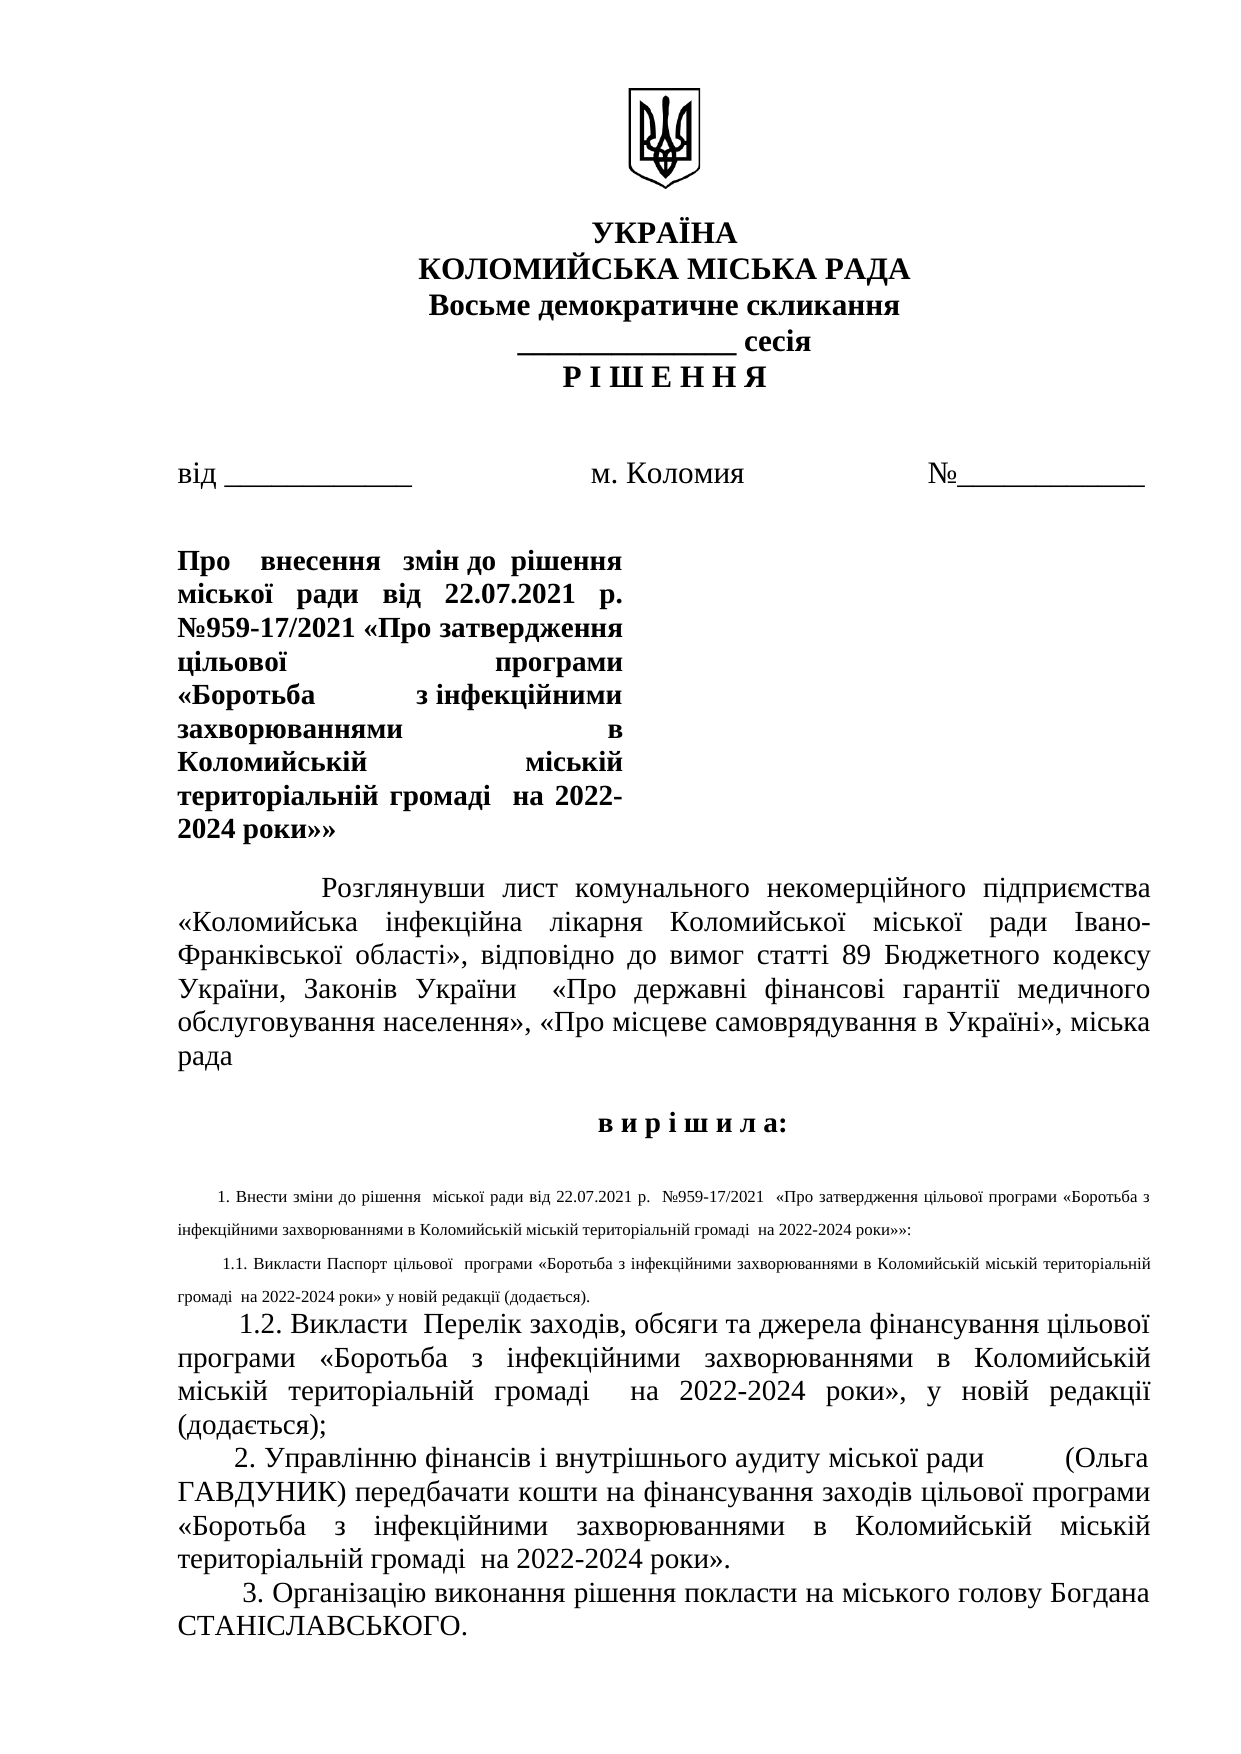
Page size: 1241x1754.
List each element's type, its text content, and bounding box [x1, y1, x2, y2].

text 1.1. Викласти Паспорт цільової програми «Боротьба з інфекційними захворюваннями в Коломийській міській територіальній громаді на 2022-2024 роки» у новій редакції (додається). [177, 1239, 1152, 1306]
text 1.2. Викласти Перелік заходів, обсяги та джерела фінансування цільової програми «Боротьба з інфекційними захворюваннями в Коломийській міській територіальній громаді на 2022-2024 роки», у новій редакції (додається); [177, 1306, 1152, 1441]
text Розглянувши лист комунального некомерційного підприємства «Коломийська інфекційна лікарня Коломийської міської ради Івано-Франківської області», відповідно до вимог статті 89 Бюджетного кодексу України, Законів України «Про державні фінансові гарантії медичного обслуговування населення», «Про місцеве самоврядування в Україні», міська рада [177, 870, 1152, 1072]
text від ____________ м. Коломия №____________ [177, 454, 1152, 490]
text 3. Організацію виконання рішення покласти на міського голову Богдана СТАНІСЛАВСЬКОГО. [177, 1575, 1152, 1642]
text КОЛОМИЙСЬКА МІСЬКА РАДА [177, 250, 1152, 286]
text Про внесення змін до рішення міської ради від 22.07.2021 р. №959-17/2021 «Про затвердження цільової програми «Боротьба з інфекційними захворюваннями в Коломийській міській територіальній громаді на 2022-2024 роки»» [177, 543, 623, 845]
text ______________ сесія [177, 322, 1152, 358]
text Р І Ш Е Н Н Я [177, 358, 1152, 394]
text УКРАЇНА [177, 214, 1152, 250]
picture [628, 88, 701, 189]
text Восьме демократичне скликання [177, 286, 1152, 322]
text 2. Управлінню фінансів і внутрішнього аудиту міської ради (Ольга ГАВДУНИК) передбачати кошти на фінансування заходів цільової програми «Боротьба з інфекційними захворюваннями в Коломийській міській територіальній громаді на 2022-2024 роки». [177, 1441, 1152, 1575]
text в и р і ш и л а: [177, 1105, 1152, 1139]
text 1. Внести зміни до рішення міської ради від 22.07.2021 р. №959-17/2021 «Про затвердження цільової програми «Боротьба з інфекційними захворюваннями в Коломийській міській територіальній громаді на 2022-2024 роки»»: [177, 1172, 1152, 1239]
